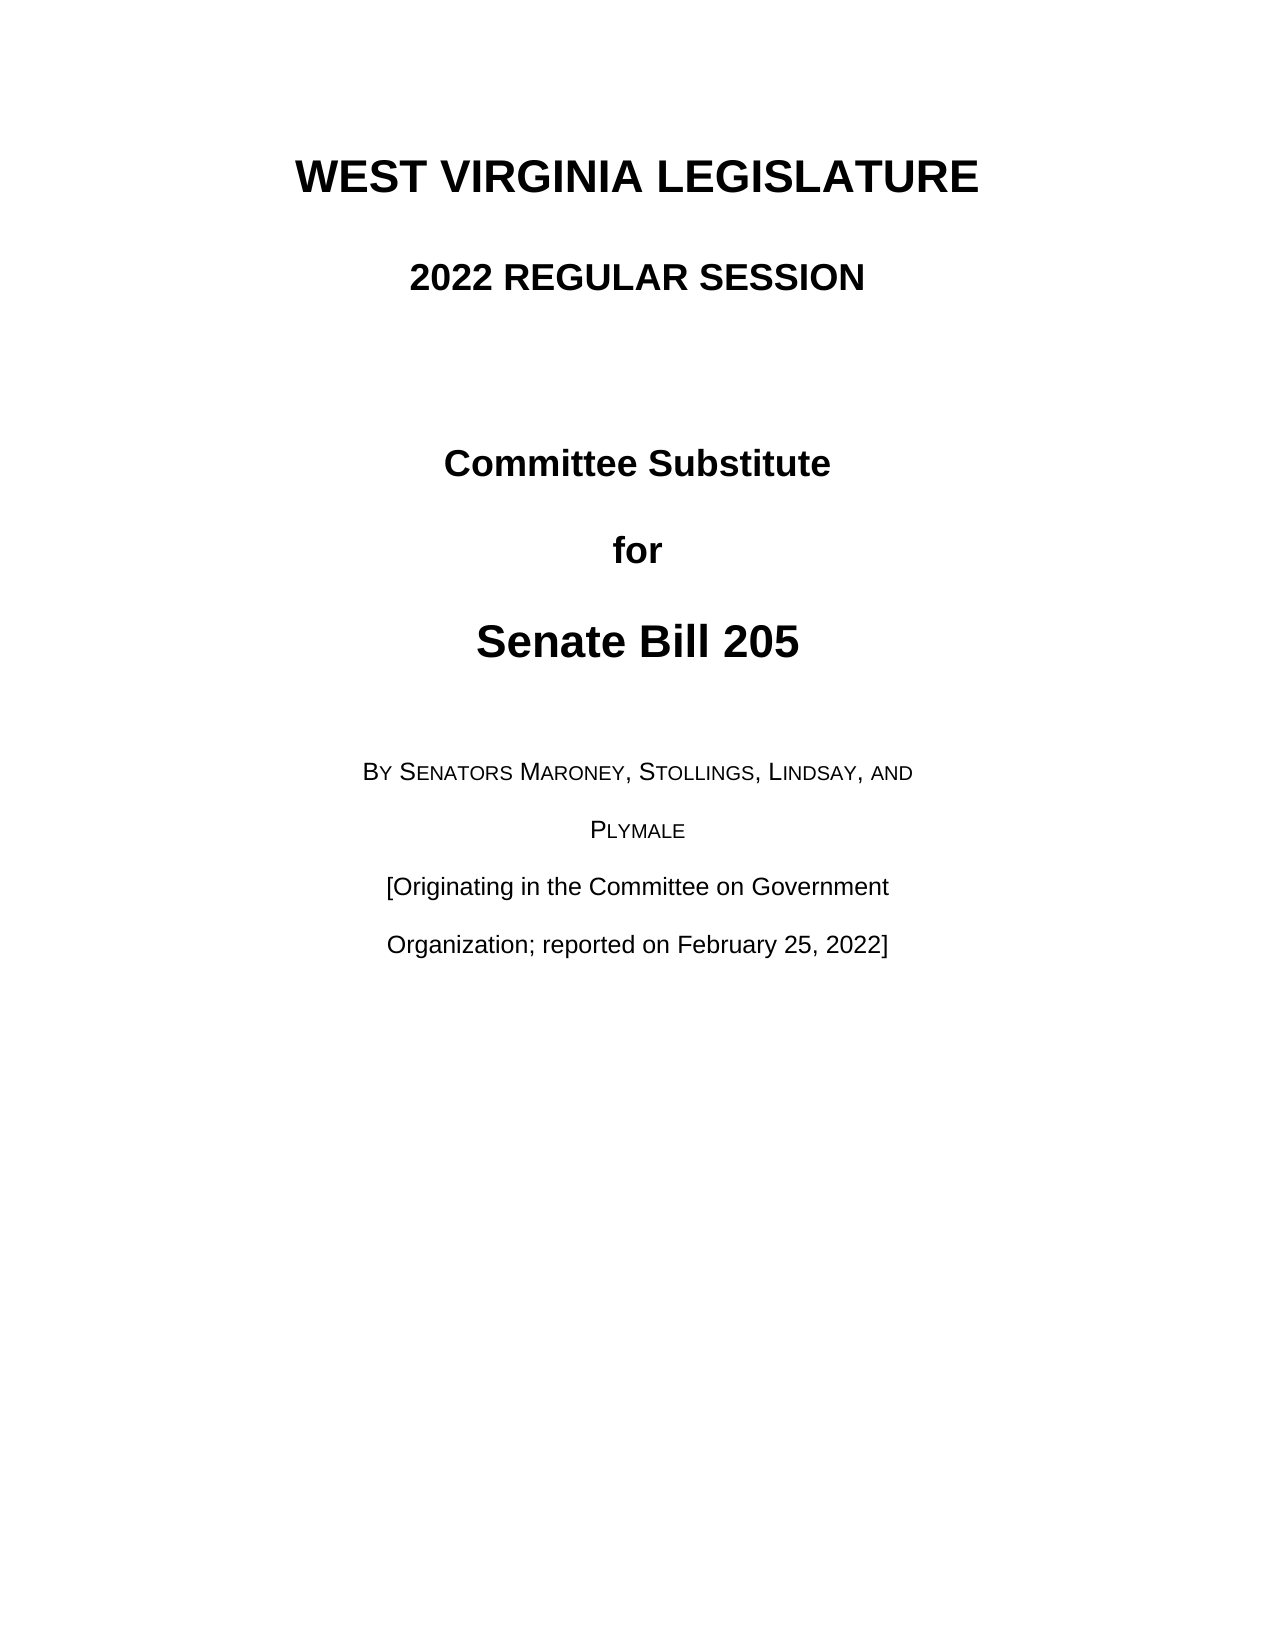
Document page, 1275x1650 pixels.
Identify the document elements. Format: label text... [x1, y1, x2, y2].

title WEST virginia legislature [150, 150, 1125, 203]
title for [150, 528, 1125, 571]
text By Senators Maroney, Stollings, Lindsay, and Plymale [337, 757, 937, 843]
text [Originating in the Committee on ; reported on ] [337, 872, 937, 958]
title 2022 regular session [150, 255, 1125, 298]
text Bill [150, 614, 1125, 667]
